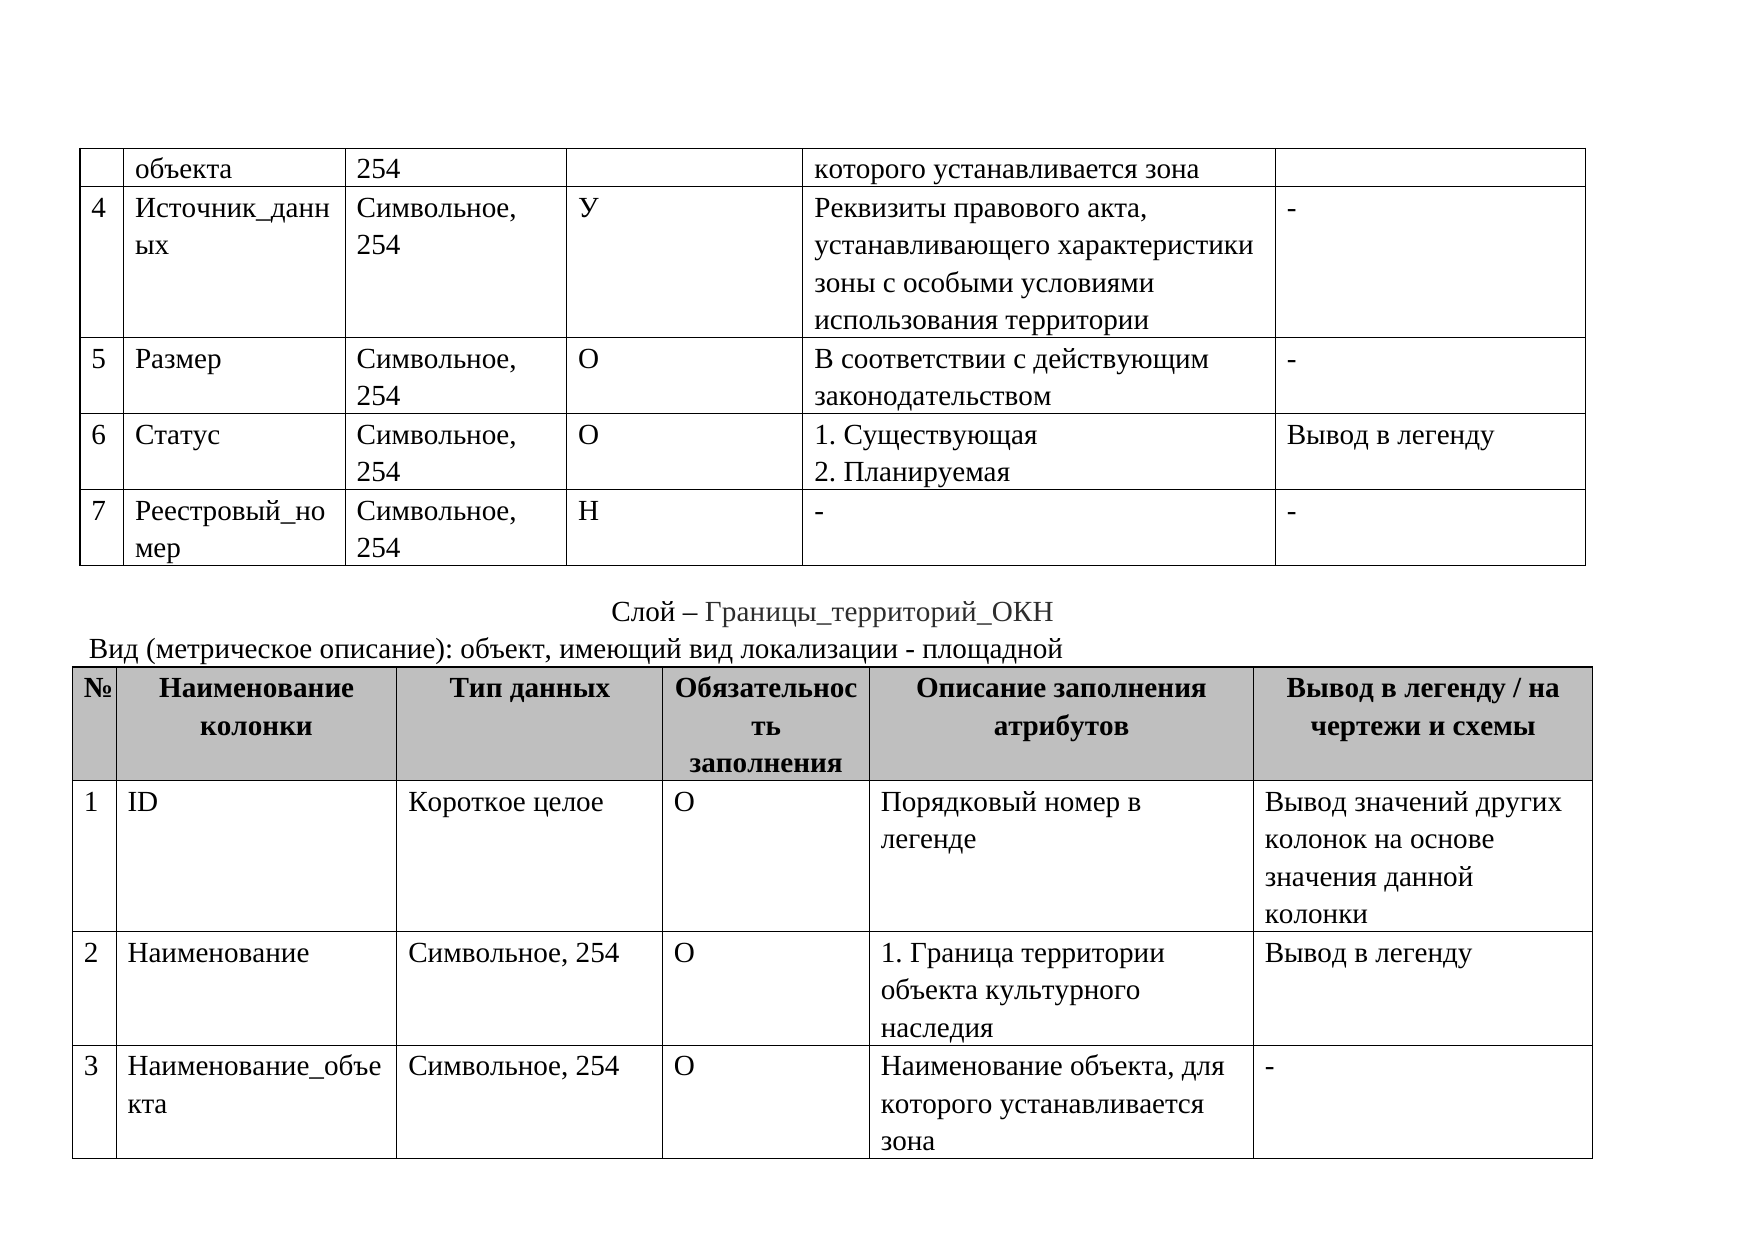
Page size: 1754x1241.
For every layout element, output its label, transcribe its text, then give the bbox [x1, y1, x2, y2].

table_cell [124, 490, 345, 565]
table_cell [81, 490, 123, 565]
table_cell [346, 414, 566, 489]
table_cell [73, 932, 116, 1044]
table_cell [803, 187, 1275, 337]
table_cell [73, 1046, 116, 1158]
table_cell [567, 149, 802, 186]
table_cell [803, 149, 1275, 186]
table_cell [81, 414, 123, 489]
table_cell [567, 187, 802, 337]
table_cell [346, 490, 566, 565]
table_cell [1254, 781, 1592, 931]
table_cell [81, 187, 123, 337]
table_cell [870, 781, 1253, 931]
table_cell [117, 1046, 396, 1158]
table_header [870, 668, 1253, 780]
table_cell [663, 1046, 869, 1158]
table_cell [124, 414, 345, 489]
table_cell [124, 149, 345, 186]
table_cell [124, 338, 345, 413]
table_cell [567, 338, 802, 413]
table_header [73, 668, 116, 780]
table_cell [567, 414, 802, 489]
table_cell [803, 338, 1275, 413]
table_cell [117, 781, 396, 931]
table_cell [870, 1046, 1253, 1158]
text Слой – Границы_территорий_ОКН [29, 591, 1636, 629]
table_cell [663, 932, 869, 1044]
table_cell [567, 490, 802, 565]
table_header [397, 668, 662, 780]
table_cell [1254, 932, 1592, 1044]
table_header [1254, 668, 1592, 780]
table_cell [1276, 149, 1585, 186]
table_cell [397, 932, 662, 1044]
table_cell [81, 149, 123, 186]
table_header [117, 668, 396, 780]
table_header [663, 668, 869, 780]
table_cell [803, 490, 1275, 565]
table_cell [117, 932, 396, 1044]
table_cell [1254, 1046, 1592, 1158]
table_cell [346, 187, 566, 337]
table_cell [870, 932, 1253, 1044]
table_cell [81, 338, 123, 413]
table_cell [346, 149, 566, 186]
text Вид (метрическое описание): объект, имеющий вид локализации - площадной [89, 629, 1636, 666]
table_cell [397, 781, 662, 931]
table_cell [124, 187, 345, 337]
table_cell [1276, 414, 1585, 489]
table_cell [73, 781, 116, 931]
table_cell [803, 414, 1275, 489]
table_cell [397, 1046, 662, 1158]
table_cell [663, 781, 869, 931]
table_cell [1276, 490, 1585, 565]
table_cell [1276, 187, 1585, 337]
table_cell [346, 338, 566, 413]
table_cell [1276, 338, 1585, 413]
